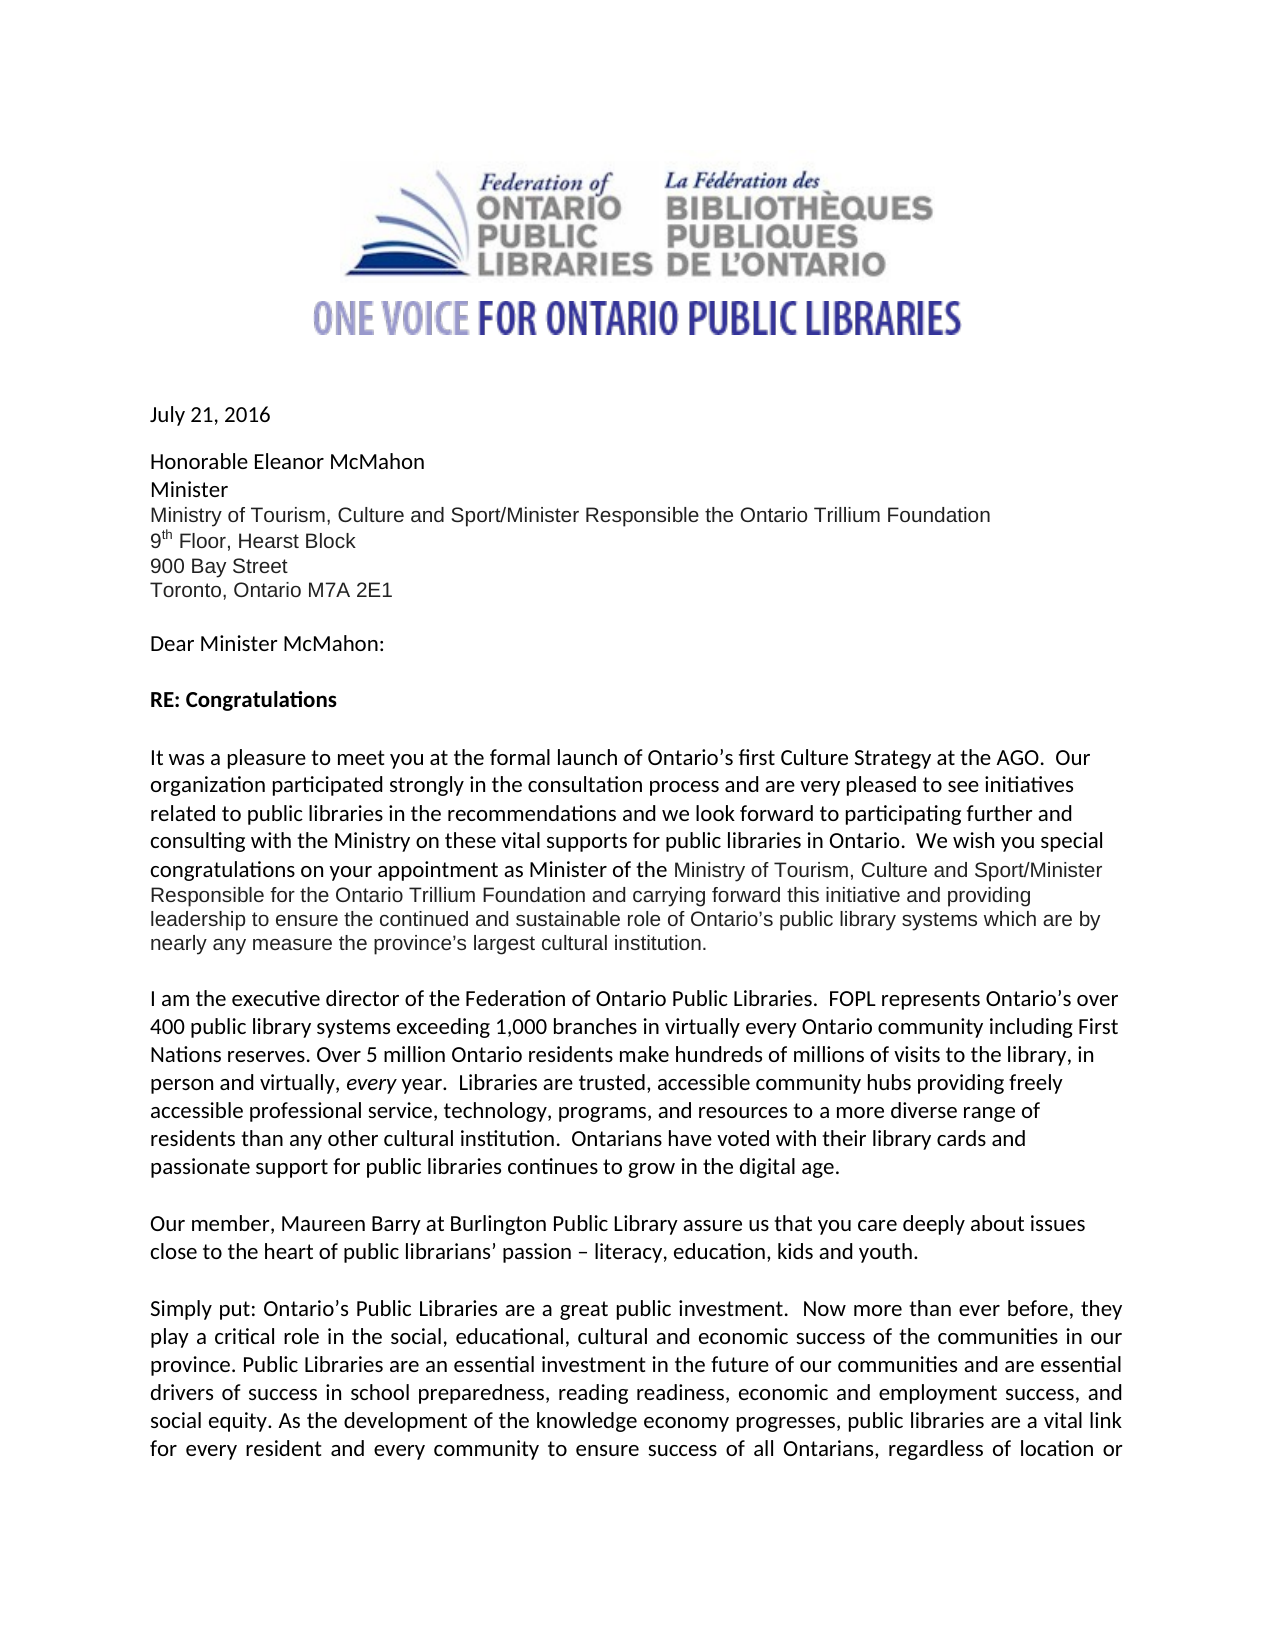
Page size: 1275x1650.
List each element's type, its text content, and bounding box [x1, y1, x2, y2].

text Honorable Eleanor McMahon [150, 447, 1125, 475]
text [150, 1294, 1125, 1462]
text RE: Congratulations [150, 685, 1125, 713]
text July 21, 2016 [150, 400, 1125, 428]
text Minister [150, 475, 1125, 503]
text It was a pleasure to meet you at the formal launch of Ontario’s first Culture Strategy at the AGO. Our organization participated strongly in the consultation process and are very pleased to see initiatives related to public libraries in the recommendations and we look forward to participating further and consulting with the Ministry on these vital supports for public libraries in Ontario. We wish you special congratulations on your appointment as Minister of the Ministry of Tourism, Culture and Sport/Minister Responsible for the Ontario Trillium Foundation and carrying forward this initiative and providing leadership to ensure the continued and sustainable role of Ontario’s public library systems which are by nearly any measure the province’s largest cultural institution. [150, 743, 1125, 954]
text Ministry of Tourism, Culture and Sport/Minister Responsible the Ontario Trillium Foundation 9th Floor, Hearst Block 900 Bay Street Toronto, Ontario M7A 2E1 [150, 503, 1125, 601]
text Dear Minister McMahon: [150, 629, 1125, 657]
text Our member, Maureen Barry at Burlington Public Library assure us that you care deeply about issues close to the heart of public librarians’ passion – literacy, education, kids and youth. [150, 1209, 1125, 1265]
text I am the executive director of the Federation of Ontario Public Libraries. FOPL represents Ontario’s over 400 public library systems exceeding 1,000 branches in virtually every Ontario community including First Nations reserves. Over 5 million Ontario residents make hundreds of millions of visits to the library, in person and virtually, every year. Libraries are trusted, accessible community hubs providing freely accessible professional service, technology, programs, and resources to a more diverse range of residents than any other cultural institution. Ontarians have voted with their library cards and passionate support for public libraries continues to grow in the digital age. [150, 984, 1125, 1180]
picture [313, 301, 962, 335]
picture [339, 150, 936, 283]
